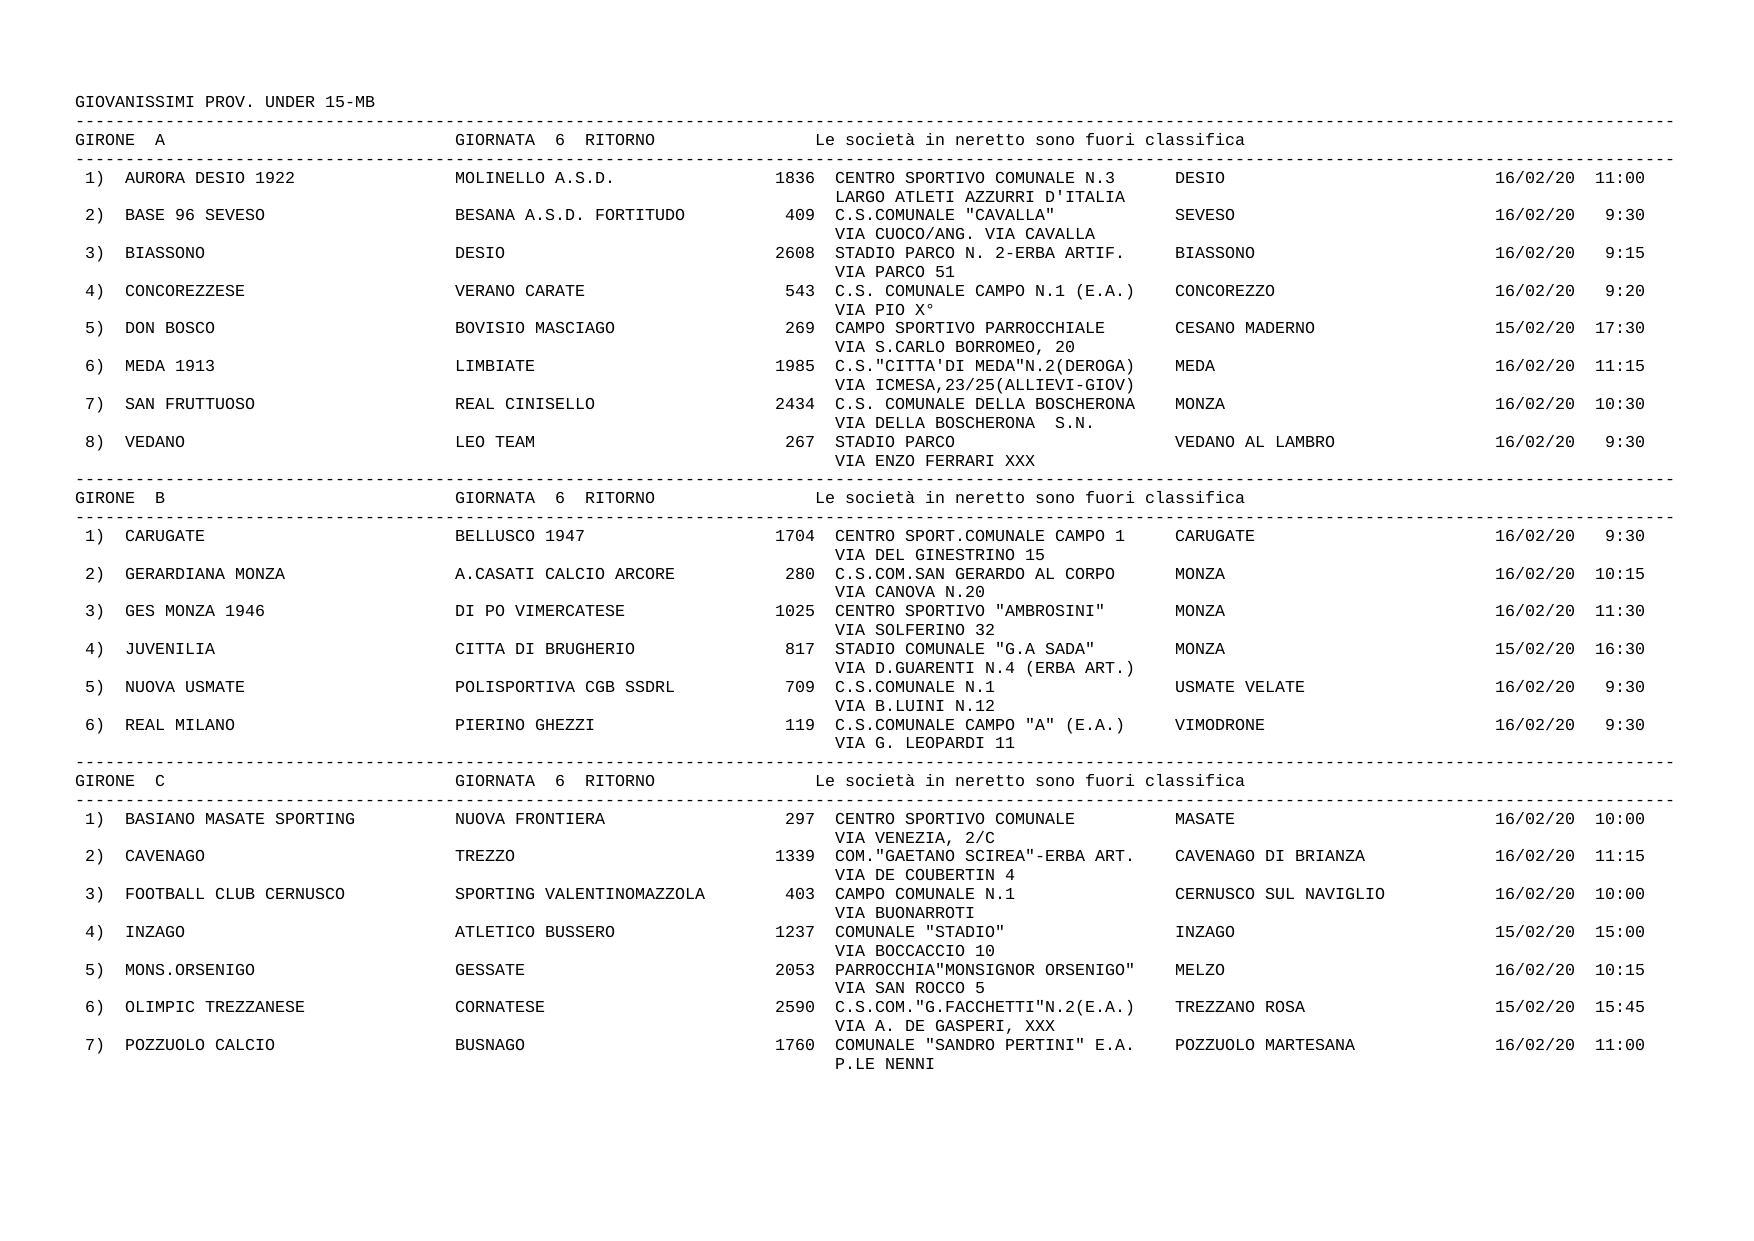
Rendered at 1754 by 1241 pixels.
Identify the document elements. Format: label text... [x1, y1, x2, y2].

text VIA ENZO FERRARI XXX [75, 452, 1679, 471]
text LARGO ATLETI AZZURRI D'ITALIA [75, 188, 1679, 207]
text VIA D.GUARENTI N.4 (ERBA ART.) [75, 659, 1679, 678]
text ---------------------------------------------------------------------------------------------------------------------------------------------------------------- [75, 471, 1679, 490]
text GIRONE A GIORNATA 6 RITORNO Le società in neretto sono fuori classifica [75, 132, 1679, 150]
text 6) MEDA 1913 LIMBIATE 1985 C.S."CITTA'DI MEDA"N.2(DEROGA) MEDA 16/02/20 11:15 [75, 358, 1679, 377]
text 7) SAN FRUTTUOSO REAL CINISELLO 2434 C.S. COMUNALE DELLA BOSCHERONA MONZA 16/02/20 10:30 [75, 396, 1679, 414]
text 6) REAL MILANO PIERINO GHEZZI 119 C.S.COMUNALE CAMPO "A" (E.A.) VIMODRONE 16/02/20 9:30 [75, 716, 1679, 735]
text 5) DON BOSCO BOVISIO MASCIAGO 269 CAMPO SPORTIVO PARROCCHIALE CESANO MADERNO 15/02/20 17:30 [75, 320, 1679, 339]
text 2) GERARDIANA MONZA A.CASATI CALCIO ARCORE 280 C.S.COM.SAN GERARDO AL CORPO MONZA 16/02/20 10:15 [75, 565, 1679, 584]
text 4) CONCOREZZESE VERANO CARATE 543 C.S. COMUNALE CAMPO N.1 (E.A.) CONCOREZZO 16/02/20 9:20 [75, 282, 1679, 301]
text 3) BIASSONO DESIO 2608 STADIO PARCO N. 2-ERBA ARTIF. BIASSONO 16/02/20 9:15 [75, 245, 1679, 263]
text 8) VEDANO LEO TEAM 267 STADIO PARCO VEDANO AL LAMBRO 16/02/20 9:30 [75, 433, 1679, 452]
text VIA BUONARROTI [75, 904, 1679, 923]
text ---------------------------------------------------------------------------------------------------------------------------------------------------------------- [75, 791, 1679, 810]
text 4) INZAGO ATLETICO BUSSERO 1237 COMUNALE "STADIO" INZAGO 15/02/20 15:00 [75, 923, 1679, 942]
text 3) FOOTBALL CLUB CERNUSCO SPORTING VALENTINOMAZZOLA 403 CAMPO COMUNALE N.1 CERNUSCO SUL NAVIGLIO 16/02/20 10:00 [75, 886, 1679, 904]
text ---------------------------------------------------------------------------------------------------------------------------------------------------------------- [75, 509, 1679, 527]
text 5) MONS.ORSENIGO GESSATE 2053 PARROCCHIA"MONSIGNOR ORSENIGO" MELZO 16/02/20 10:15 [75, 961, 1679, 980]
text VIA SAN ROCCO 5 [75, 980, 1679, 999]
text 2) CAVENAGO TREZZO 1339 COM."GAETANO SCIREA"-ERBA ART. CAVENAGO DI BRIANZA 16/02/20 11:15 [75, 848, 1679, 867]
text VIA DEL GINESTRINO 15 [75, 546, 1679, 565]
text VIA DELLA BOSCHERONA S.N. [75, 414, 1679, 433]
text VIA PARCO 51 [75, 263, 1679, 282]
text VIA A. DE GASPERI, XXX [75, 1018, 1679, 1037]
text VIA BOCCACCIO 10 [75, 942, 1679, 961]
text 6) OLIMPIC TREZZANESE CORNATESE 2590 C.S.COM."G.FACCHETTI"N.2(E.A.) TREZZANO ROSA 15/02/20 15:45 [75, 999, 1679, 1018]
text GIOVANISSIMI PROV. UNDER 15-MB [75, 94, 1679, 113]
text ---------------------------------------------------------------------------------------------------------------------------------------------------------------- [75, 754, 1679, 773]
text 3) GES MONZA 1946 DI PO VIMERCATESE 1025 CENTRO SPORTIVO "AMBROSINI" MONZA 16/02/20 11:30 [75, 603, 1679, 622]
text ---------------------------------------------------------------------------------------------------------------------------------------------------------------- [75, 113, 1679, 132]
text VIA PIO X° [75, 301, 1679, 320]
text VIA CANOVA N.20 [75, 584, 1679, 603]
text 1) AURORA DESIO 1922 MOLINELLO A.S.D. 1836 CENTRO SPORTIVO COMUNALE N.3 DESIO 16/02/20 11:00 [75, 169, 1679, 188]
text VIA B.LUINI N.12 [75, 697, 1679, 716]
text VIA S.CARLO BORROMEO, 20 [75, 339, 1679, 358]
text GIRONE C GIORNATA 6 RITORNO Le società in neretto sono fuori classifica [75, 773, 1679, 791]
text 1) CARUGATE BELLUSCO 1947 1704 CENTRO SPORT.COMUNALE CAMPO 1 CARUGATE 16/02/20 9:30 [75, 527, 1679, 546]
text VIA DE COUBERTIN 4 [75, 867, 1679, 886]
text VIA VENEZIA, 2/C [75, 829, 1679, 848]
text 7) POZZUOLO CALCIO BUSNAGO 1760 COMUNALE "SANDRO PERTINI" E.A. POZZUOLO MARTESANA 16/02/20 11:00 [75, 1037, 1679, 1055]
text P.LE NENNI [75, 1055, 1679, 1074]
text ---------------------------------------------------------------------------------------------------------------------------------------------------------------- [75, 150, 1679, 169]
text 1) BASIANO MASATE SPORTING NUOVA FRONTIERA 297 CENTRO SPORTIVO COMUNALE MASATE 16/02/20 10:00 [75, 810, 1679, 829]
text VIA ICMESA,23/25(ALLIEVI-GIOV) [75, 377, 1679, 396]
text 5) NUOVA USMATE POLISPORTIVA CGB SSDRL 709 C.S.COMUNALE N.1 USMATE VELATE 16/02/20 9:30 [75, 678, 1679, 697]
text VIA G. LEOPARDI 11 [75, 735, 1679, 754]
text 4) JUVENILIA CITTA DI BRUGHERIO 817 STADIO COMUNALE "G.A SADA" MONZA 15/02/20 16:30 [75, 641, 1679, 659]
text GIRONE B GIORNATA 6 RITORNO Le società in neretto sono fuori classifica [75, 490, 1679, 509]
text VIA SOLFERINO 32 [75, 622, 1679, 641]
text VIA CUOCO/ANG. VIA CAVALLA [75, 226, 1679, 245]
text 2) BASE 96 SEVESO BESANA A.S.D. FORTITUDO 409 C.S.COMUNALE "CAVALLA" SEVESO 16/02/20 9:30 [75, 207, 1679, 226]
